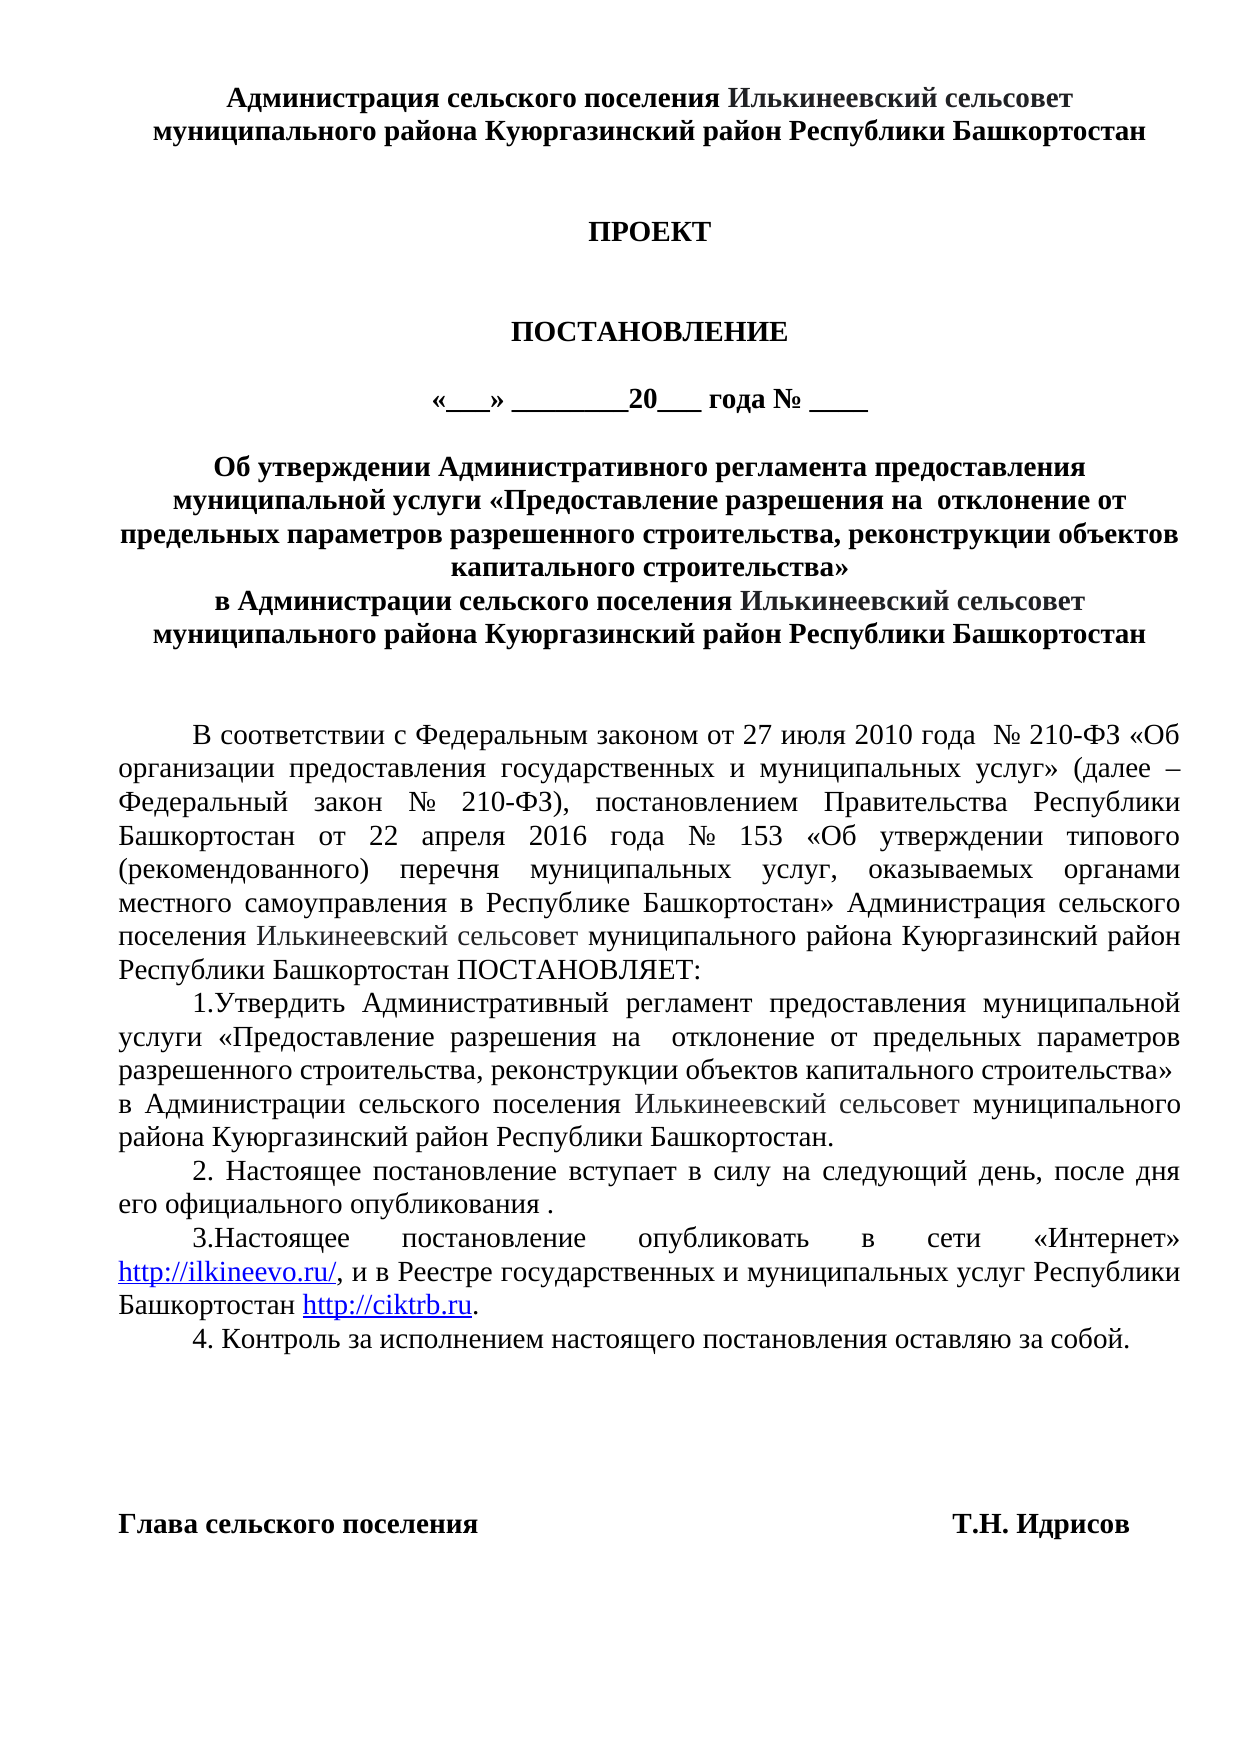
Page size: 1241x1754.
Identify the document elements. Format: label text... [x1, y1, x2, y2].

text 3.Настоящее постановление опубликовать в сети «Интернет» http://ilkineevo.ru/, и в Реестре государственных и муниципальных услуг Республики Башкортостан http://ciktrb.ru. [118, 1220, 1181, 1321]
text в Администрации сельского поселения Илькинеевский сельсовет муниципального района Куюргазинский район Республики Башкортостан [118, 583, 1181, 650]
text В соответствии с Федеральным законом от 27 июля 2010 года № 210-ФЗ «Об организации предоставления государственных и муниципальных услуг» (далее – Федеральный закон № 210-ФЗ), постановлением Правительства Республики Башкортостан от 22 апреля 2016 года № 153 «Об утверждении типового (рекомендованного) перечня муниципальных услуг, оказываемых органами местного самоуправления в Республике Башкортостан» Администрация сельского поселения Илькинеевский сельсовет муниципального района Куюргазинский район Республики Башкортостан ПОСТАНОВЛЯЕТ: [118, 717, 1181, 985]
text 2. Настоящее постановление вступает в силу на следующий день, после дня его официального опубликования . [118, 1153, 1181, 1220]
text Глава сельского поселения Т.Н. Идрисов [118, 1507, 1181, 1540]
text «___» ________20___ года № ____ [118, 382, 1181, 415]
text Администрация сельского поселения Илькинеевский сельсовет муниципального района Куюргазинский район Республики Башкортостан [118, 80, 1181, 147]
text 4. Контроль за исполнением настоящего постановления оставляю за собой. [118, 1321, 1181, 1354]
text Об утверждении Административного регламента предоставления муниципальной услуги «Предоставление разрешения на отклонение от предельных параметров разрешенного строительства, реконструкции объектов капитального строительства» [118, 449, 1181, 583]
text в Администрации сельского поселения Илькинеевский сельсовет муниципального района Куюргазинский район Республики Башкортостан. [118, 1086, 1181, 1153]
text ПОСТАНОВЛЕНИЕ [118, 314, 1181, 348]
text 1.Утвердить Административный регламент предоставления муниципальной услуги «Предоставление разрешения на отклонение от предельных параметров разрешенного строительства, реконструкции объектов капитального строительства» [118, 985, 1181, 1086]
text ПРОЕКТ [118, 214, 1181, 247]
